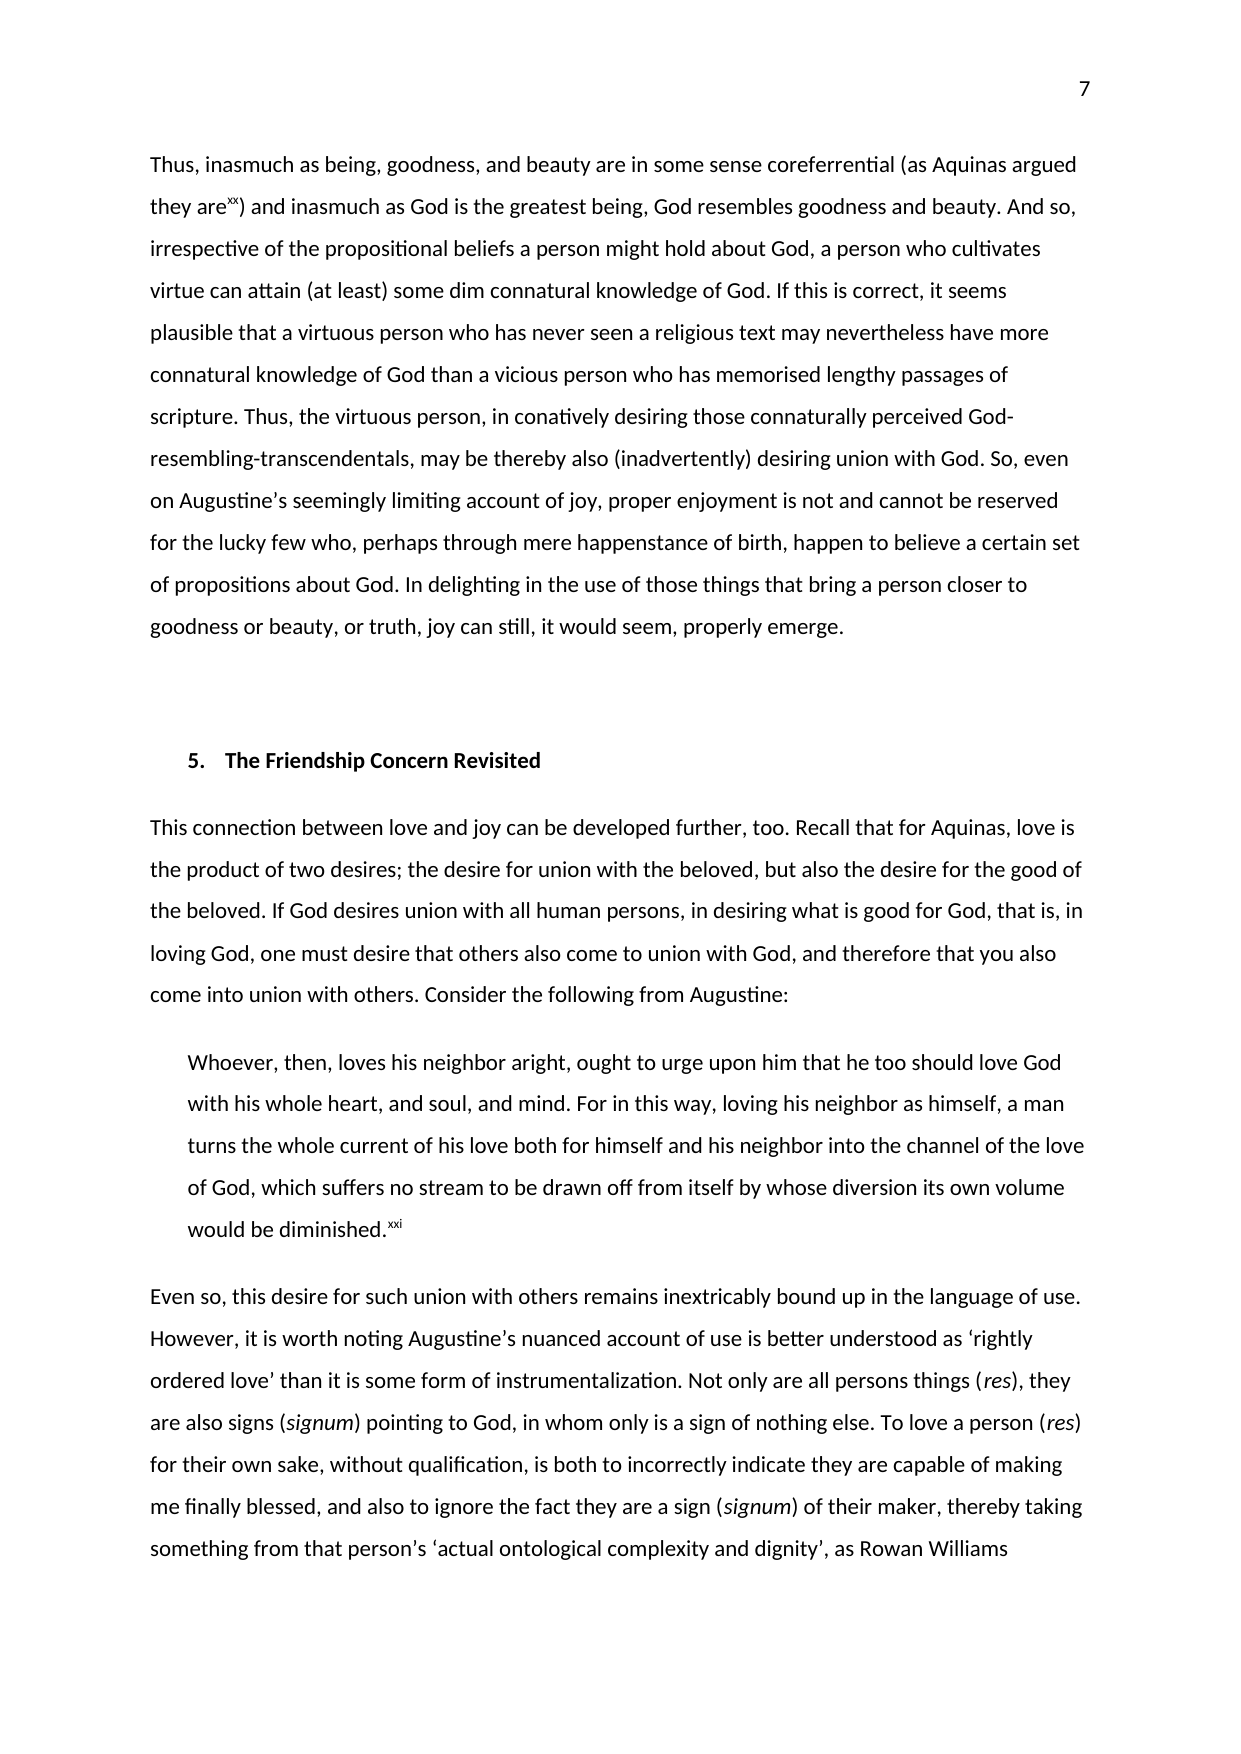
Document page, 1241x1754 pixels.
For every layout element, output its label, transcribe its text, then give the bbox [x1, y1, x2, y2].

text This connection between love and joy can be developed further, too. Recall that for Aquinas, love is the product of two desires; the desire for union with the beloved, but also the desire for the good of the beloved. If God desires union with all human persons, in desiring what is good for God, that is, in loving God, one must desire that others also come to union with God, and therefore that you also come into union with others. Consider the following from Augustine: [150, 813, 1090, 1009]
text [150, 1282, 1090, 1562]
list The Friendship Concern Revisited [187, 746, 1090, 774]
text Thus, inasmuch as being, goodness, and beauty are in some sense coreferrential (as Aquinas argued they are) and inasmuch as God is the greatest being, God resembles goodness and beauty. And so, irrespective of the propositional beliefs a person might hold about God, a person who cultivates virtue can attain (at least) some dim connatural knowledge of God. If this is correct, it seems plausible that a virtuous person who has never seen a religious text may nevertheless have more connatural knowledge of God than a vicious person who has memorised lengthy passages of scripture. Thus, the virtuous person, in conatively desiring those connaturally perceived God-resembling-transcendentals, may be thereby also (inadvertently) desiring union with God. So, even on Augustine’s seemingly limiting account of joy, proper enjoyment is not and cannot be reserved for the lucky few who, perhaps through mere happenstance of birth, happen to believe a certain set of propositions about God. In delighting in the use of those things that bring a person closer to goodness or beauty, or truth, joy can still, it would seem, properly emerge. [150, 150, 1090, 640]
text Whoever, then, loves his neighbor aright, ought to urge upon him that he too should love God with his whole heart, and soul, and mind. For in this way, loving his neighbor as himself, a man turns the whole current of his love both for himself and his neighbor into the channel of the love of God, which suffers no stream to be drawn off from itself by whose diversion its own volume would be diminished. [187, 1048, 1090, 1243]
